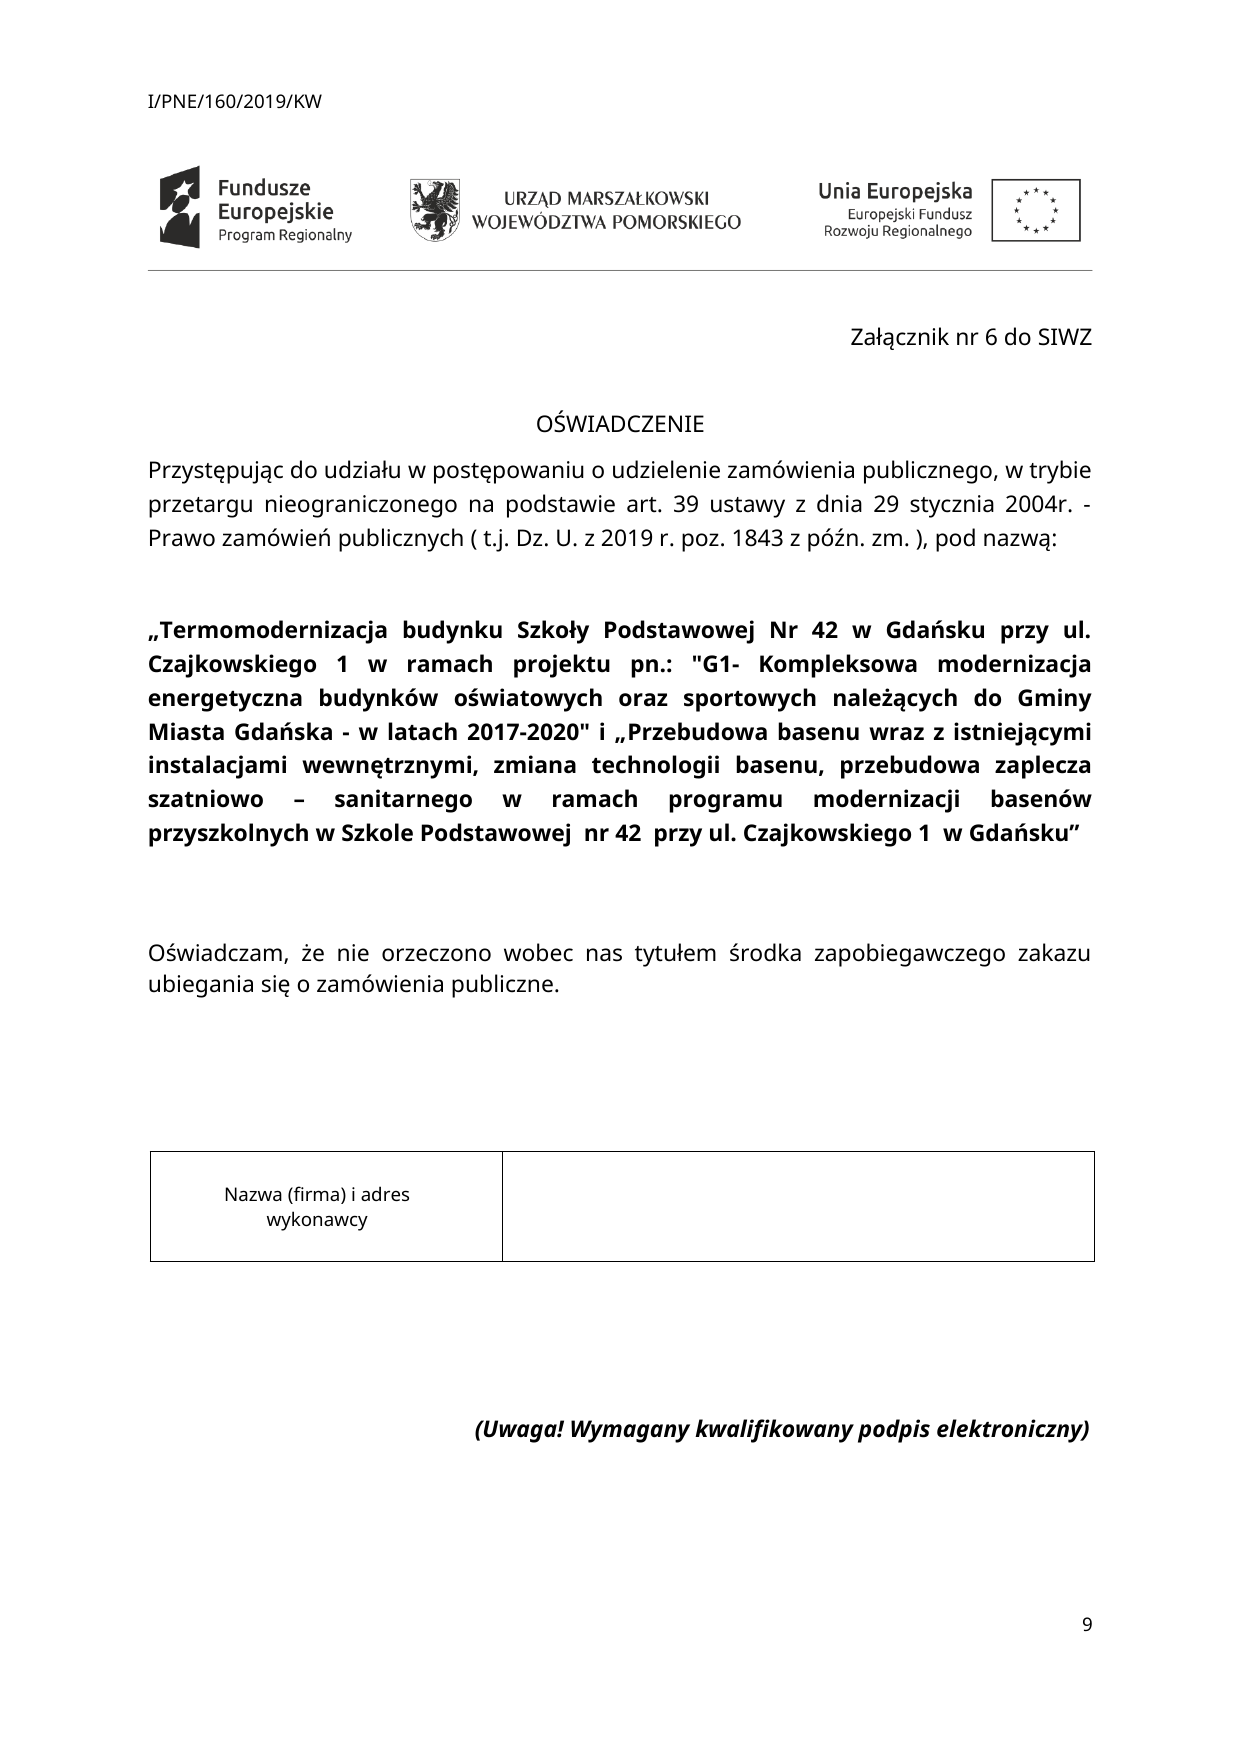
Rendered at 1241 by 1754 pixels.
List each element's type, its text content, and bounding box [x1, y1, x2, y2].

text OŚWIADCZENIE [148, 408, 1092, 439]
text Przystępując do udziału w postępowaniu o udzielenie zamówienia publicznego, w trybie przetargu nieograniczonego na podstawie art. 39 ustawy z dnia 29 stycznia 2004r. - Prawo zamówień publicznych ( t.j. Dz. U. z 2019 r. poz. 1843 z późn. zm. ), pod nazwą: [148, 454, 1092, 553]
text Załącznik nr 6 do SIWZ [148, 321, 1092, 352]
text „Termomodernizacja budynku Szkoły Podstawowej Nr 42 w Gdańsku przy ul. Czajkowskiego 1 w ramach projektu pn.: "G1- Kompleksowa modernizacja energetyczna budynków oświatowych oraz sportowych należących do Gminy Miasta Gdańska - w latach 2017-2020" i „Przebudowa basenu wraz z istniejącymi instalacjami wewnętrznymi, zmiana technologii basenu, przebudowa zaplecza szatniowo – sanitarnego w ramach programu modernizacji basenów przyszkolnych w Szkole Podstawowej nr 42 przy ul. Czajkowskiego 1 w Gdańsku” [148, 614, 1092, 848]
picture [147, 165, 1093, 271]
table_header Nazwa (firma) i adres wykonawcy [151, 1152, 502, 1261]
table_header [503, 1152, 1094, 1261]
text Oświadczam, że nie orzeczono wobec nas tytułem środka zapobiegawczego zakazu ubiegania się o zamówienia publiczne. [148, 937, 1092, 999]
text (Uwaga! Wymagany kwalifikowany podpis elektroniczny) [148, 1413, 1092, 1444]
